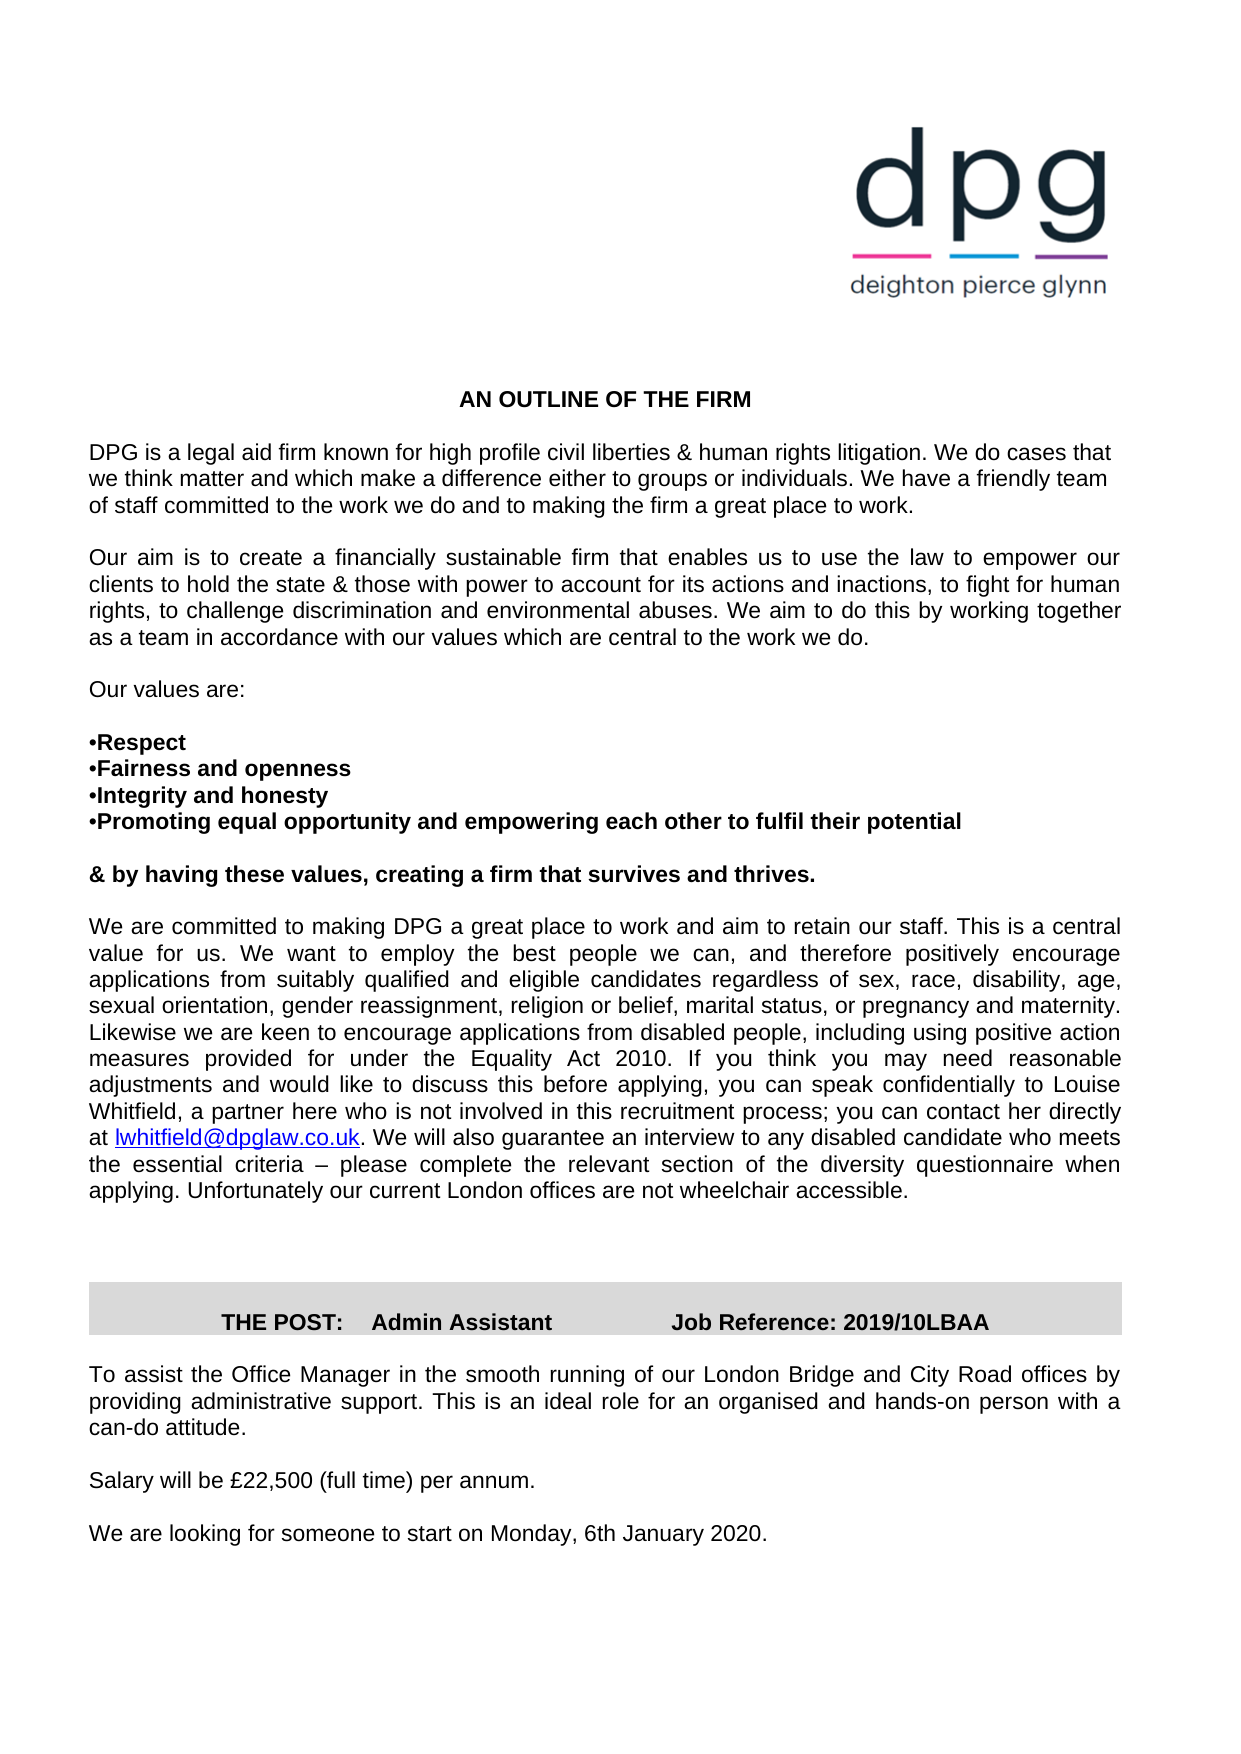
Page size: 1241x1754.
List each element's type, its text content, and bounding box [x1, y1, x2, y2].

text •Fairness and openness [89, 755, 1122, 782]
text Salary will be £22,500 (full time) per annum. [89, 1467, 1122, 1493]
text Our values are: [89, 676, 1122, 702]
text We are looking for someone to start on Monday, 6th January 2020. [89, 1519, 1122, 1546]
text AN OUTLINE OF THE FIRM [89, 386, 1122, 413]
text •Respect [89, 729, 1122, 755]
text •Promoting equal opportunity and empowering each other to fulfil their potential [89, 808, 1122, 834]
picture [838, 118, 1123, 308]
text •Integrity and honesty [89, 782, 1122, 808]
text THE POST: Admin Assistant Job Reference: 2019/10LBAA [89, 1309, 1122, 1335]
text We are committed to making DPG a great place to work and aim to retain our staff. This is a central value for us. We want to employ the best people we can, and therefore positively encourage applications from suitably qualified and eligible candidates regardless of sex, race, disability, age, sexual orientation, gender reassignment, religion or belief, marital status, or pregnancy and maternity. Likewise we are keen to encourage applications from disabled people, including using positive action measures provided for under the Equality Act 2010. If you think you may need reasonable adjustments and would like to discuss this before applying, you can speak confidentially to Louise Whitfield, a partner here who is not involved in this recruitment process; you can contact her directly at lwhitfield@dpglaw.co.uk. We will also guarantee an interview to any disabled candidate who meets the essential criteria – please complete the relevant section of the diversity questionnaire when applying. Unfortunately our current London offices are not wheelchair accessible. [89, 913, 1122, 1203]
text DPG is a legal aid firm known for high profile civil liberties & human rights litigation. We do cases that we think matter and which make a difference either to groups or individuals. We have a friendly team of staff committed to the work we do and to making the firm a great place to work. [89, 439, 1122, 518]
text Our aim is to create a financially sustainable firm that enables us to use the law to empower our clients to hold the state & those with power to account for its actions and inactions, to fight for human rights, to challenge discrimination and environmental abuses. We aim to do this by working together as a team in accordance with our values which are central to the work we do. [89, 544, 1122, 650]
text To assist the Office Manager in the smooth running of our London Bridge and City Road offices by providing administrative support. This is an ideal role for an organised and hands-on person with a can-do attitude. [89, 1361, 1122, 1440]
text & by having these values, creating a firm that survives and thrives. [89, 861, 1122, 887]
